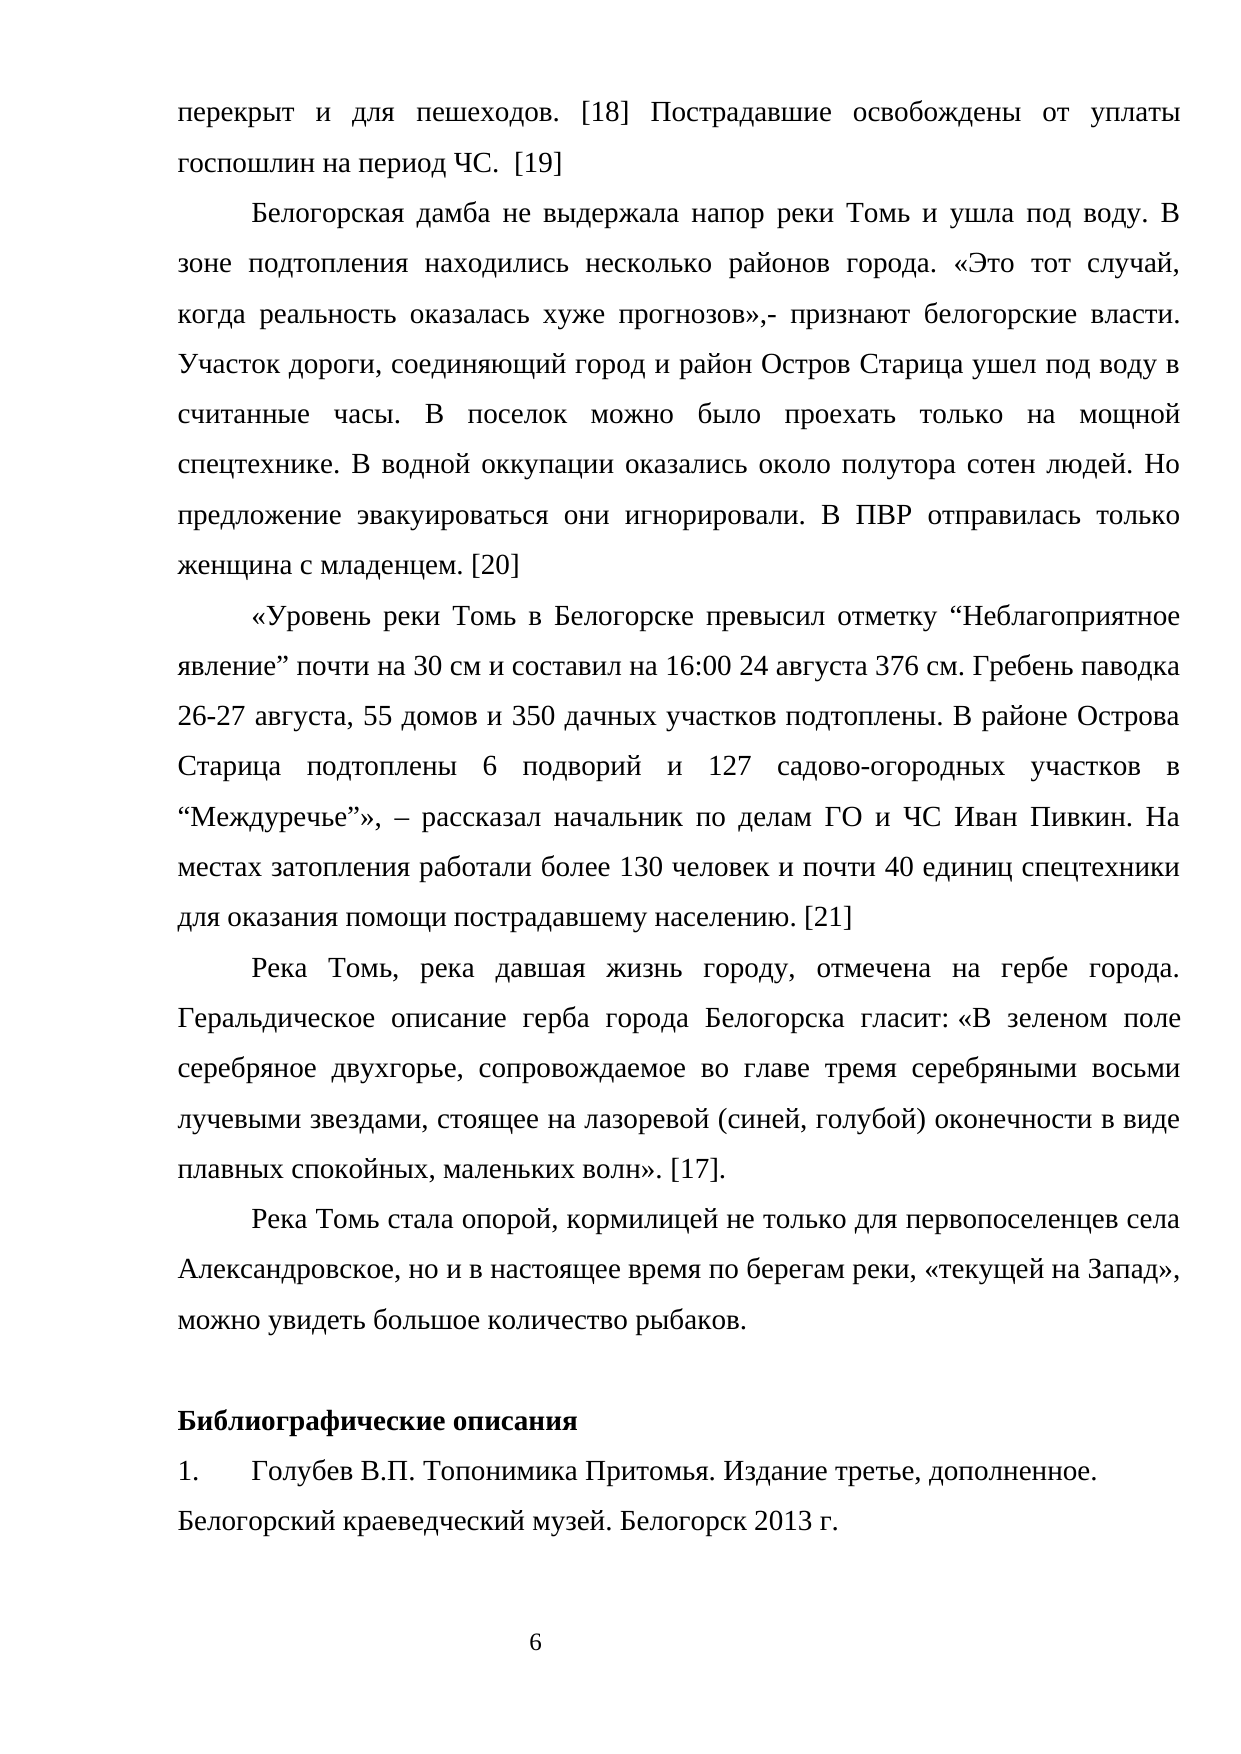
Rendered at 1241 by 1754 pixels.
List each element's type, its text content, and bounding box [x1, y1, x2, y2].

text Библиографические описания [177, 1403, 1181, 1436]
text Река Томь, река давшая жизнь городу, отмечена на гербе города. Геральдическое описание герба города Белогорска гласит: «В зеленом поле серебряное двухгорье, сопровождаемое во главе тремя серебряными восьми лучевыми звездами, стоящее на лазоревой (синей, голубой) оконечности в виде плавных спокойных, маленьких волн». [17]. [177, 950, 1181, 1184]
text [177, 94, 1181, 178]
list Голубев В.П. Топонимика Притомья. Издание третье, дополненное. Белогорский краеведческий музей. Белогорск 2013 г. [177, 1453, 1181, 1537]
text Река Томь стала опорой, кормилицей не только для первопоселенцев села Александровское, но и в настоящее время по берегам реки, «текущей на Запад», можно увидеть большое количество рыбаков. [177, 1201, 1181, 1336]
text Белогорская дамба не выдержала напор реки Томь и ушла под воду. В зоне подтопления находились несколько районов города. «Это тот случай, когда реальность оказалась хуже прогнозов»,- признают белогорские власти. Участок дороги, соединяющий город и район Остров Старица ушел под воду в считанные часы. В поселок можно было проехать только на мощной спецтехнике. В водной оккупации оказались около полутора сотен людей. Но предложение эвакуироваться они игнорировали. В ПВР отправилась только женщина с младенцем. [20] [177, 195, 1181, 581]
text «Уровень реки Томь в Белогорске превысил отметку “Неблагоприятное явление” почти на 30 см и составил на 16:00 24 августа 376 см. Гребень паводка 26-27 августа, 55 домов и 350 дачных участков подтоплены. В районе Острова Старица подтоплены 6 подворий и 127 садово-огородных участков в “Междуречье”», – рассказал начальник по делам ГО и ЧС Иван Пивкин. На местах затопления работали более 130 человек и почти 40 единиц спецтехники для оказания помощи пострадавшему населению. [21] [177, 598, 1181, 933]
